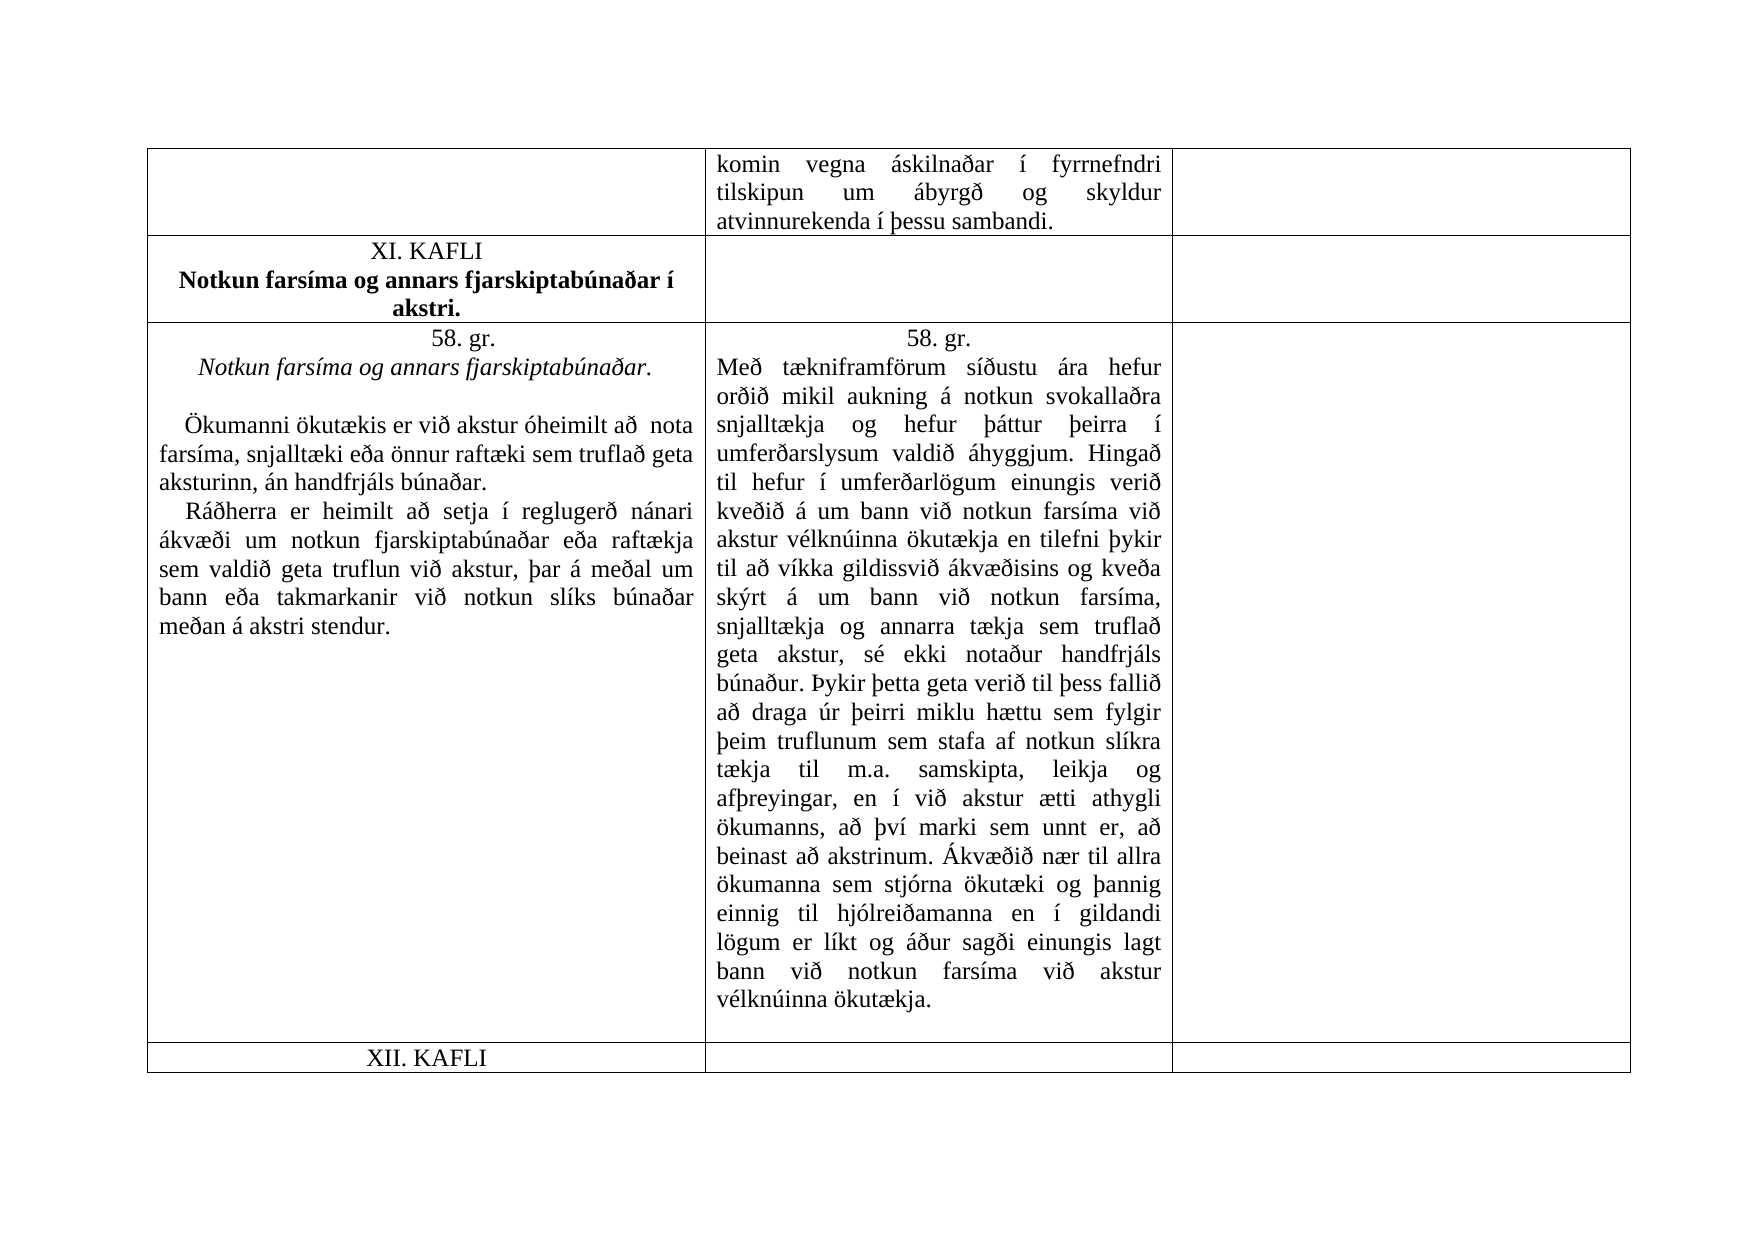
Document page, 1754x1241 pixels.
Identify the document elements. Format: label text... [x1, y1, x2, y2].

table_cell [706, 1043, 1172, 1072]
table_cell [1173, 1043, 1630, 1072]
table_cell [148, 149, 705, 235]
table_cell [1173, 236, 1630, 322]
table_cell [706, 236, 1172, 322]
table_cell [1173, 149, 1630, 235]
table_cell 58. gr. Með tækniframförum síðustu ára hefur orðið mikil aukning á notkun svokallaðra snjalltækja og hefur þáttur þeirra í umferðarslysum valdið áhyggjum. Hingað til hefur í umferðarlögum einungis verið kveðið á um bann við notkun farsíma við akstur vélknúinna ökutækja en tilefni þykir til að víkka gildissvið ákvæðisins og kveða skýrt á um bann við notkun farsíma, snjalltækja og annarra tækja sem truflað geta akstur, sé ekki notaður handfrjáls búnaður. Þykir þetta geta verið til þess fallið að draga úr þeirri miklu hættu sem fylgir þeim truflunum sem stafa af notkun slíkra tækja til m.a. samskipta, leikja og afþreyingar, en í við akstur ætti athygli ökumanns, að því marki sem unnt er, að beinast að akstrinum. Ákvæðið nær til allra ökumanna sem stjórna ökutæki og þannig einnig til hjólreiðamanna en í gildandi lögum er líkt og áður sagði einungis lagt bann við notkun farsíma við akstur vélknúinna ökutækja. [706, 323, 1172, 1042]
table_cell XI. KAFLI Notkun farsíma og annars fjarskiptabúnaðar í akstri. [148, 236, 705, 322]
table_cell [706, 149, 1172, 235]
table_cell 58. gr. Notkun farsíma og annars fjarskiptabúnaðar. Ökumanni ökutækis er við akstur óheimilt að nota farsíma, snjalltæki eða önnur raftæki sem truflað geta aksturinn, án handfrjáls búnaðar. Ráðherra er heimilt að setja í reglugerð nánari ákvæði um notkun fjarskiptabúnaðar eða raftækja sem valdið geta truflun við akstur, þar á meðal um bann eða takmarkanir við notkun slíks búnaðar meðan á akstri stendur. [148, 323, 705, 1042]
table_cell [148, 1043, 705, 1072]
table_cell [1173, 323, 1630, 1042]
